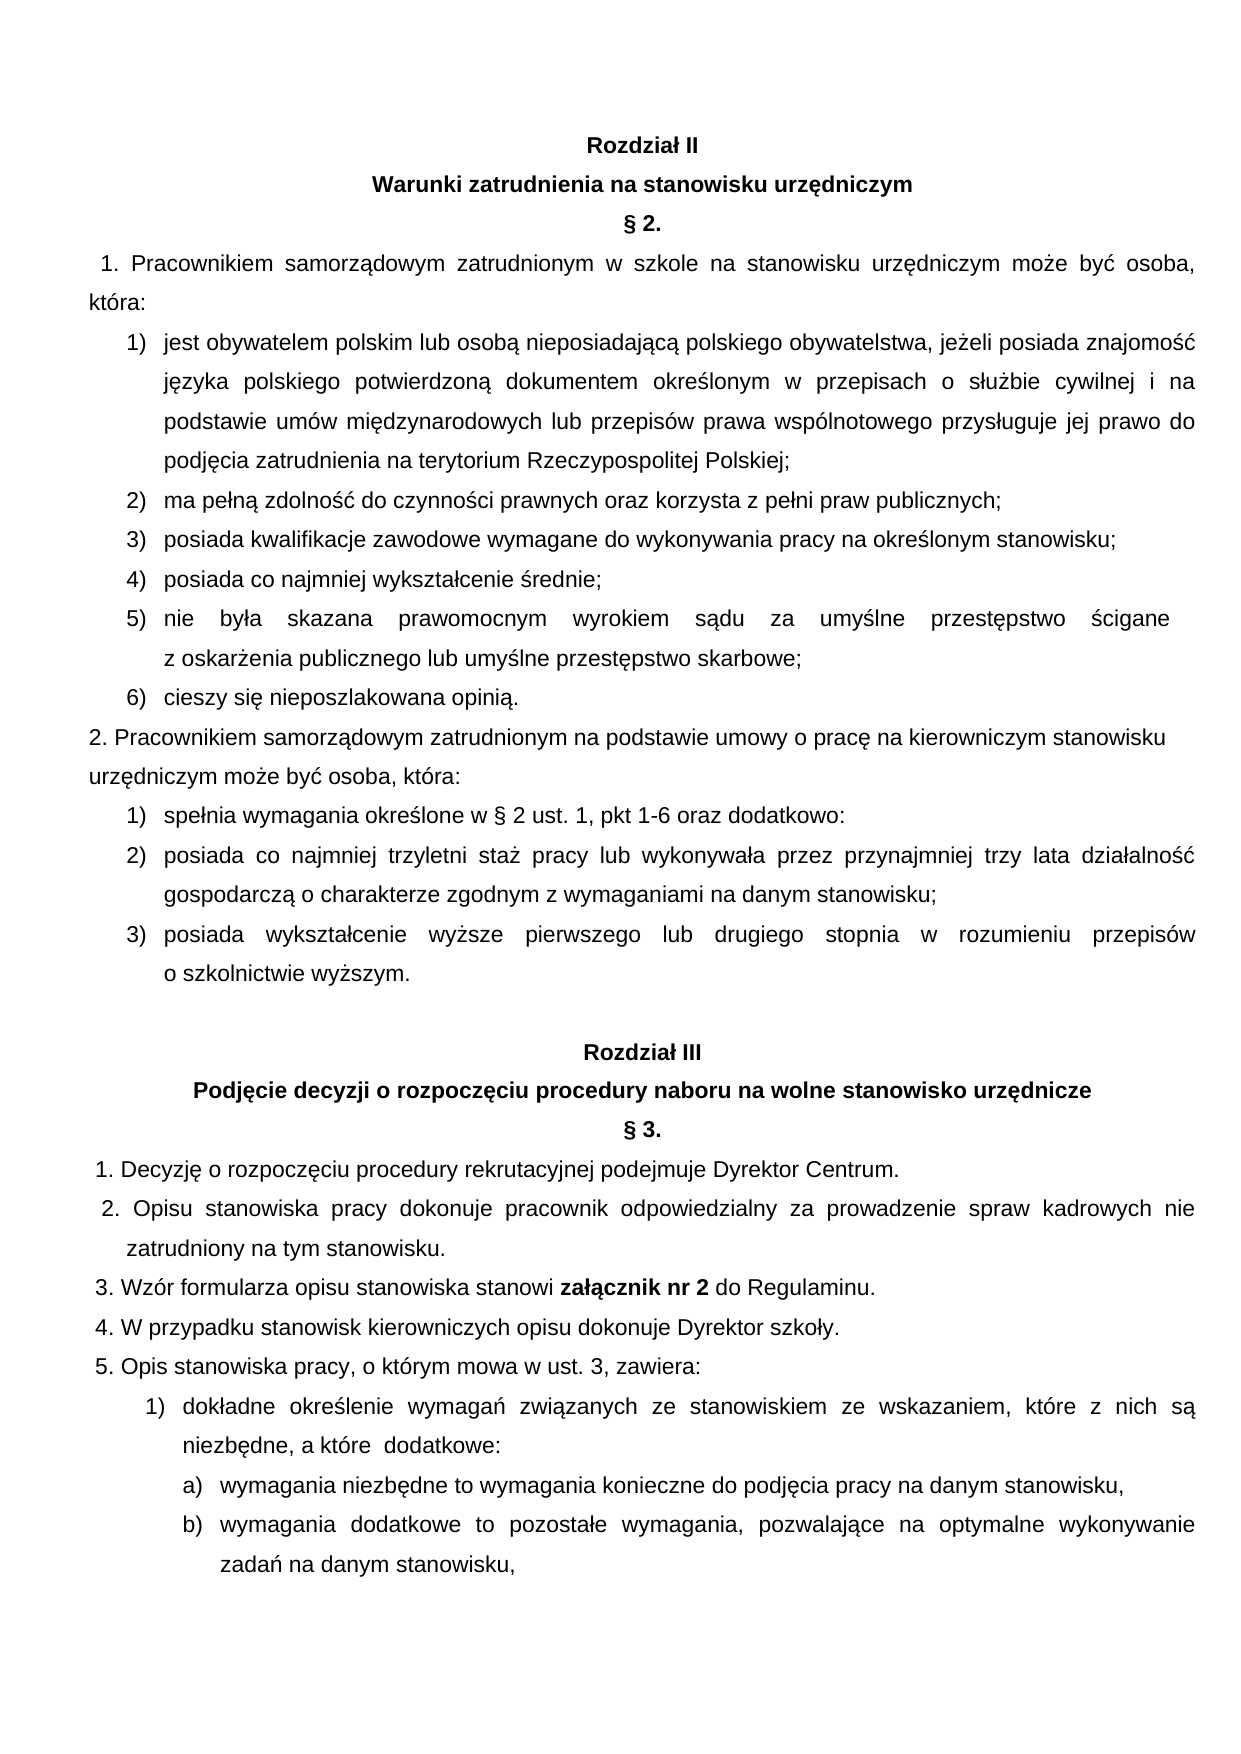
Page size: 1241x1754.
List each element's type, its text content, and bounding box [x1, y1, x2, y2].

list cieszy się nieposzlakowana opinią. [126, 684, 1196, 710]
text 5. Opis stanowiska pracy, o którym mowa w ust. 3, zawiera: [89, 1353, 1196, 1379]
list wymagania niezbędne to wymagania konieczne do podjęcia pracy na danym stanowisku, [182, 1472, 1196, 1498]
list posiada wykształcenie wyższe pierwszego lub drugiego stopnia w rozumieniu przepisów o szkolnictwie wyższym. [126, 921, 1196, 987]
text Rozdział III [89, 1039, 1196, 1065]
text 2. Pracownikiem samorządowym zatrudnionym na podstawie umowy o pracę na kierowniczym stanowisku urzędniczym może być osoba, która: [89, 723, 1196, 789]
list posiada co najmniej trzyletni staż pracy lub wykonywała przez przynajmniej trzy lata działalność gospodarczą o charakterze zgodnym z wymaganiami na danym stanowisku; [126, 842, 1196, 908]
list jest obywatelem polskim lub osobą nieposiadającą polskiego obywatelstwa, jeżeli posiada znajomość języka polskiego potwierdzoną dokumentem określonym w przepisach o służbie cywilnej i na podstawie umów międzynarodowych lub przepisów prawa wspólnotowego przysługuje jej prawo do podjęcia zatrudnienia na terytorium Rzeczypospolitej Polskiej; [126, 329, 1196, 473]
text 3. Wzór formularza opisu stanowiska stanowi załącznik nr 2 do Regulaminu. [89, 1274, 1196, 1301]
text 1. Pracownikiem samorządowym zatrudnionym w szkole na stanowisku urzędniczym może być osoba, która: [89, 250, 1196, 316]
list spełnia wymagania określone w § 2 ust. 1, pkt 1-6 oraz dodatkowo: [126, 802, 1196, 829]
text 4. W przypadku stanowisk kierowniczych opisu dokonuje Dyrektor szkoły. [89, 1314, 1196, 1340]
text Podjęcie decyzji o rozpoczęciu procedury naboru na wolne stanowisko urzędnicze [89, 1077, 1196, 1104]
list wymagania dodatkowe to pozostałe wymagania, pozwalające na optymalne wykonywanie zadań na danym stanowisku, [182, 1511, 1196, 1577]
list posiada co najmniej wykształcenie średnie; [126, 566, 1196, 592]
list ma pełną zdolność do czynności prawnych oraz korzysta z pełni praw publicznych; [126, 487, 1196, 513]
text Rozdział II [89, 132, 1196, 159]
text § 2. [89, 210, 1196, 237]
text Warunki zatrudnienia na stanowisku urzędniczym [89, 171, 1196, 198]
text § 3. [89, 1116, 1196, 1143]
text 2. Opisu stanowiska pracy dokonuje pracownik odpowiedzialny za prowadzenie spraw kadrowych nie zatrudniony na tym stanowisku. [89, 1195, 1196, 1261]
text 1. Decyzję o rozpoczęciu procedury rekrutacyjnej podejmuje Dyrektor Centrum. [89, 1156, 1196, 1182]
list nie była skazana prawomocnym wyrokiem sądu za umyślne przestępstwo ścigane z oskarżenia publicznego lub umyślne przestępstwo skarbowe; [126, 605, 1196, 671]
list dokładne określenie wymagań związanych ze stanowiskiem ze wskazaniem, które z nich są niezbędne, a które dodatkowe: [145, 1393, 1196, 1458]
list posiada kwalifikacje zawodowe wymagane do wykonywania pracy na określonym stanowisku; [126, 526, 1196, 552]
